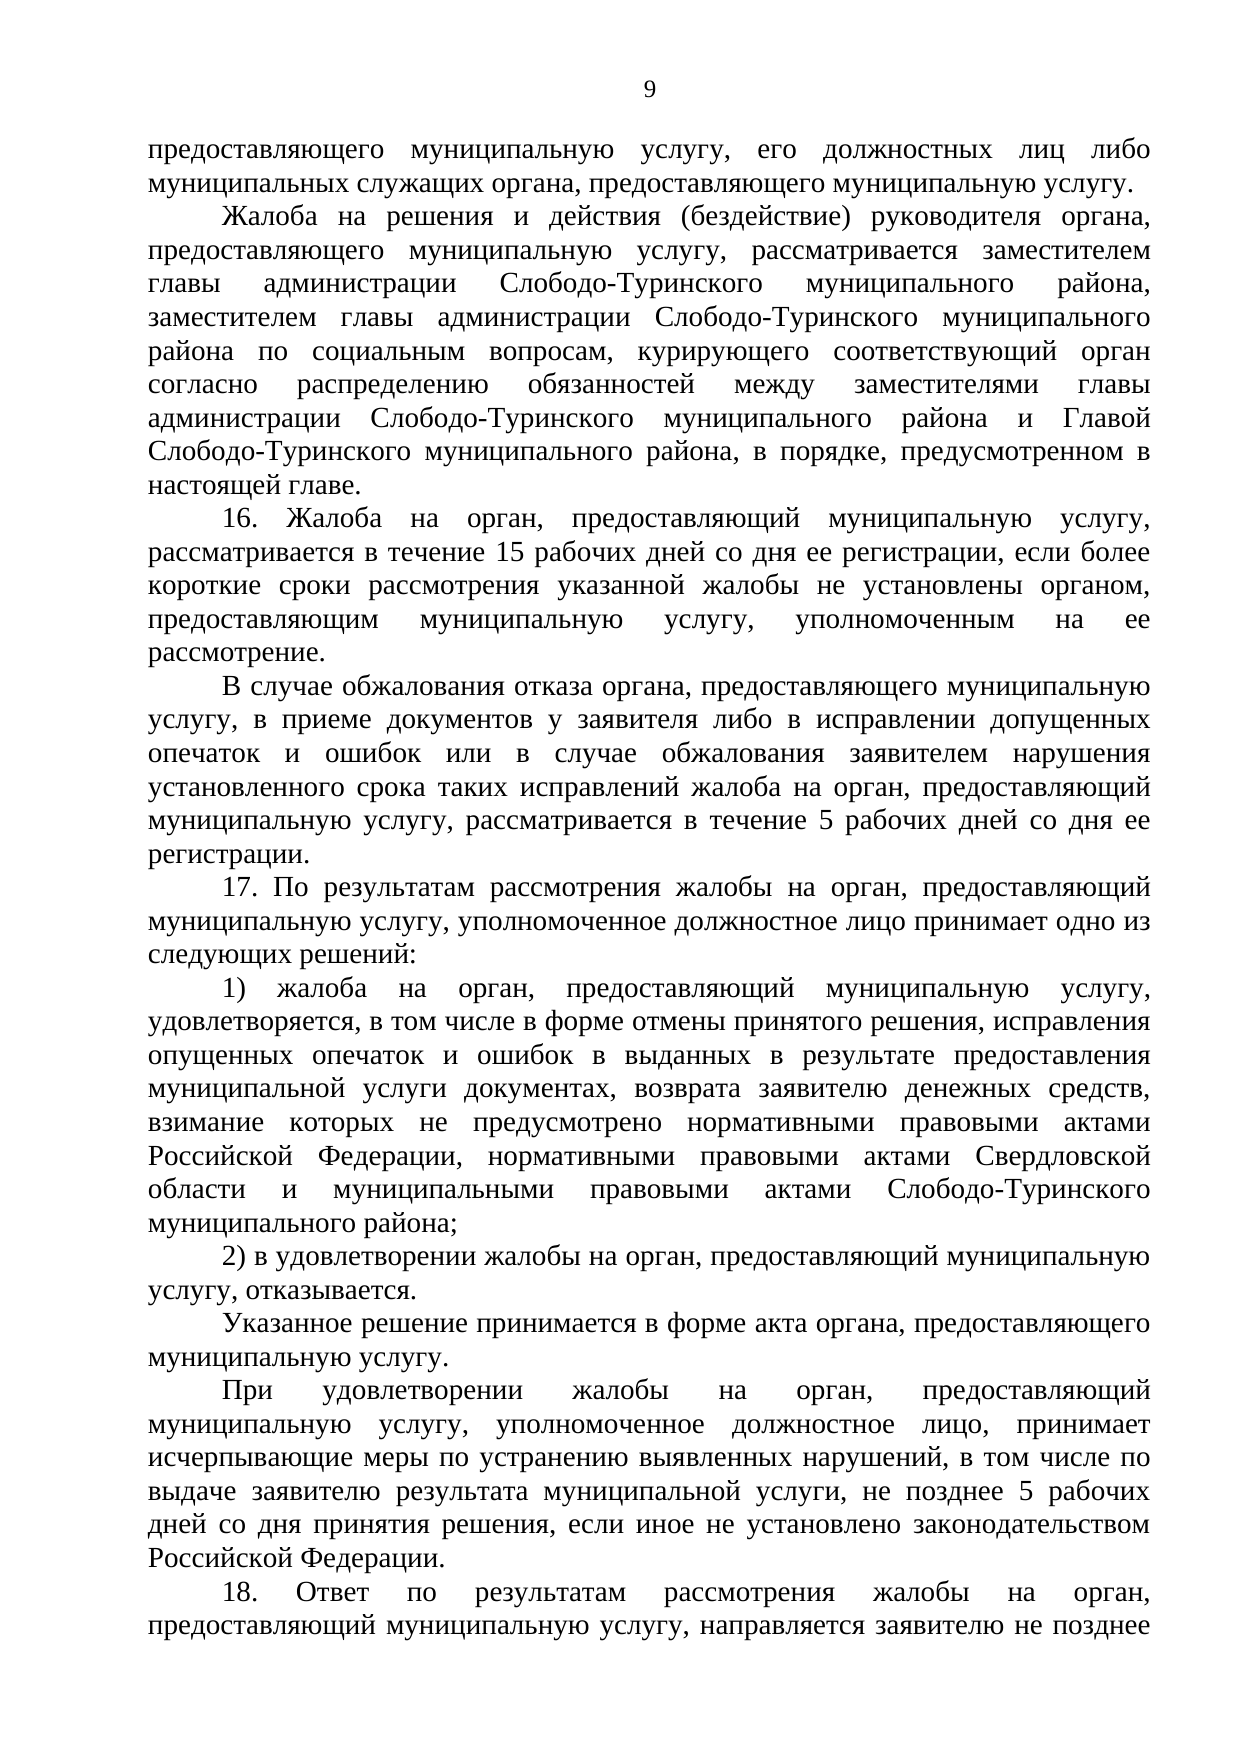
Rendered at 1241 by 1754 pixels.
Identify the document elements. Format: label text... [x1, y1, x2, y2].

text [148, 131, 1152, 198]
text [148, 1574, 1152, 1641]
text 2) в удовлетворении жалобы на орган, предоставляющий муниципальную услугу, отказывается. [148, 1238, 1152, 1305]
text При удовлетворении жалобы на орган, предоставляющий муниципальную услугу, уполномоченное должностное лицо, принимает исчерпывающие меры по устранению выявленных нарушений, в том числе по выдаче заявителю результата муниципальной услуги, не позднее 5 рабочих дней со дня принятия решения, если иное не установлено законодательством Российской Федерации. [148, 1372, 1152, 1574]
text 17. По результатам рассмотрения жалобы на орган, предоставляющий муниципальную услугу, уполномоченное должностное лицо принимает одно из следующих решений: [148, 869, 1152, 970]
text Жалоба на решения и действия (бездействие) руководителя органа, предоставляющего муниципальную услугу, рассматривается заместителем главы администрации Слободо-Туринского муниципального района, заместителем главы администрации Слободо-Туринского муниципального района по социальным вопросам, курирующего соответствующий орган согласно распределению обязанностей между заместителями главы администрации Слободо-Туринского муниципального района и Главой Слободо-Туринского муниципального района, в порядке, предусмотренном в настоящей главе. [148, 198, 1152, 500]
text Указанное решение принимается в форме акта органа, предоставляющего муниципальную услугу. [148, 1305, 1152, 1372]
text 16. Жалоба на орган, предоставляющий муниципальную услугу, рассматривается в течение 15 рабочих дней со дня ее регистрации, если более короткие сроки рассмотрения указанной жалобы не установлены органом, предоставляющим муниципальную услугу, уполномоченным на ее рассмотрение. [148, 500, 1152, 668]
text 1) жалоба на орган, предоставляющий муниципальную услугу, удовлетворяется, в том числе в форме отмены принятого решения, исправления опущенных опечаток и ошибок в выданных в результате предоставления муниципальной услуги документах, возврата заявителю денежных средств, взимание которых не предусмотрено нормативными правовыми актами Российской Федерации, нормативными правовыми актами Свердловской области и муниципальными правовыми актами Слободо-Туринского муниципального района; [148, 970, 1152, 1238]
text В случае обжалования отказа органа, предоставляющего муниципальную услугу, в приеме документов у заявителя либо в исправлении допущенных опечаток и ошибок или в случае обжалования заявителем нарушения установленного срока таких исправлений жалоба на орган, предоставляющий муниципальную услугу, рассматривается в течение 5 рабочих дней со дня ее регистрации. [148, 668, 1152, 869]
